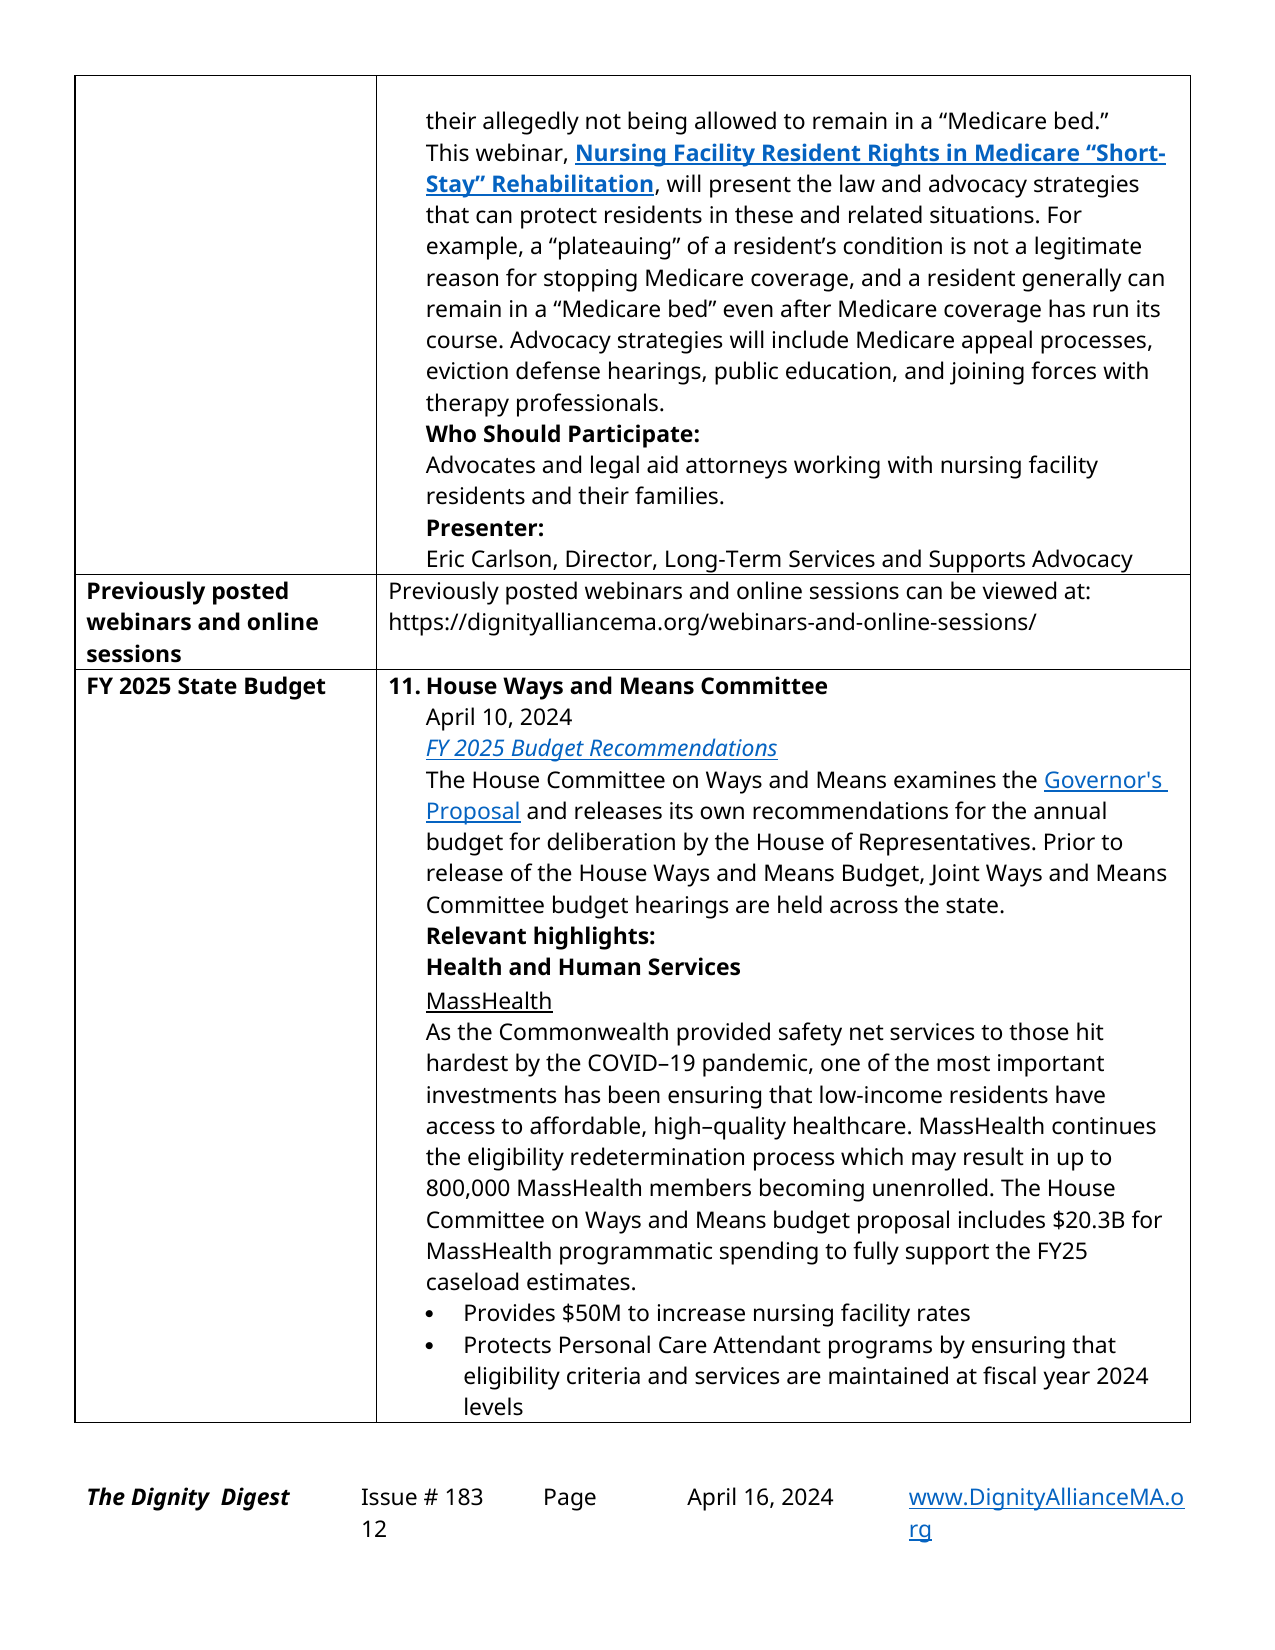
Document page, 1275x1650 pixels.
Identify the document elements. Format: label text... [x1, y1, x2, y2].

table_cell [76, 670, 376, 1422]
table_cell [377, 670, 1190, 1422]
table_cell Previously posted webinars and online sessions [76, 575, 376, 669]
table_cell Previously posted webinars and online sessions can be viewed at: https://dignityalliancema.org/webinars-and-online-sessions/ [377, 575, 1190, 669]
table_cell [76, 76, 376, 574]
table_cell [377, 76, 1190, 574]
